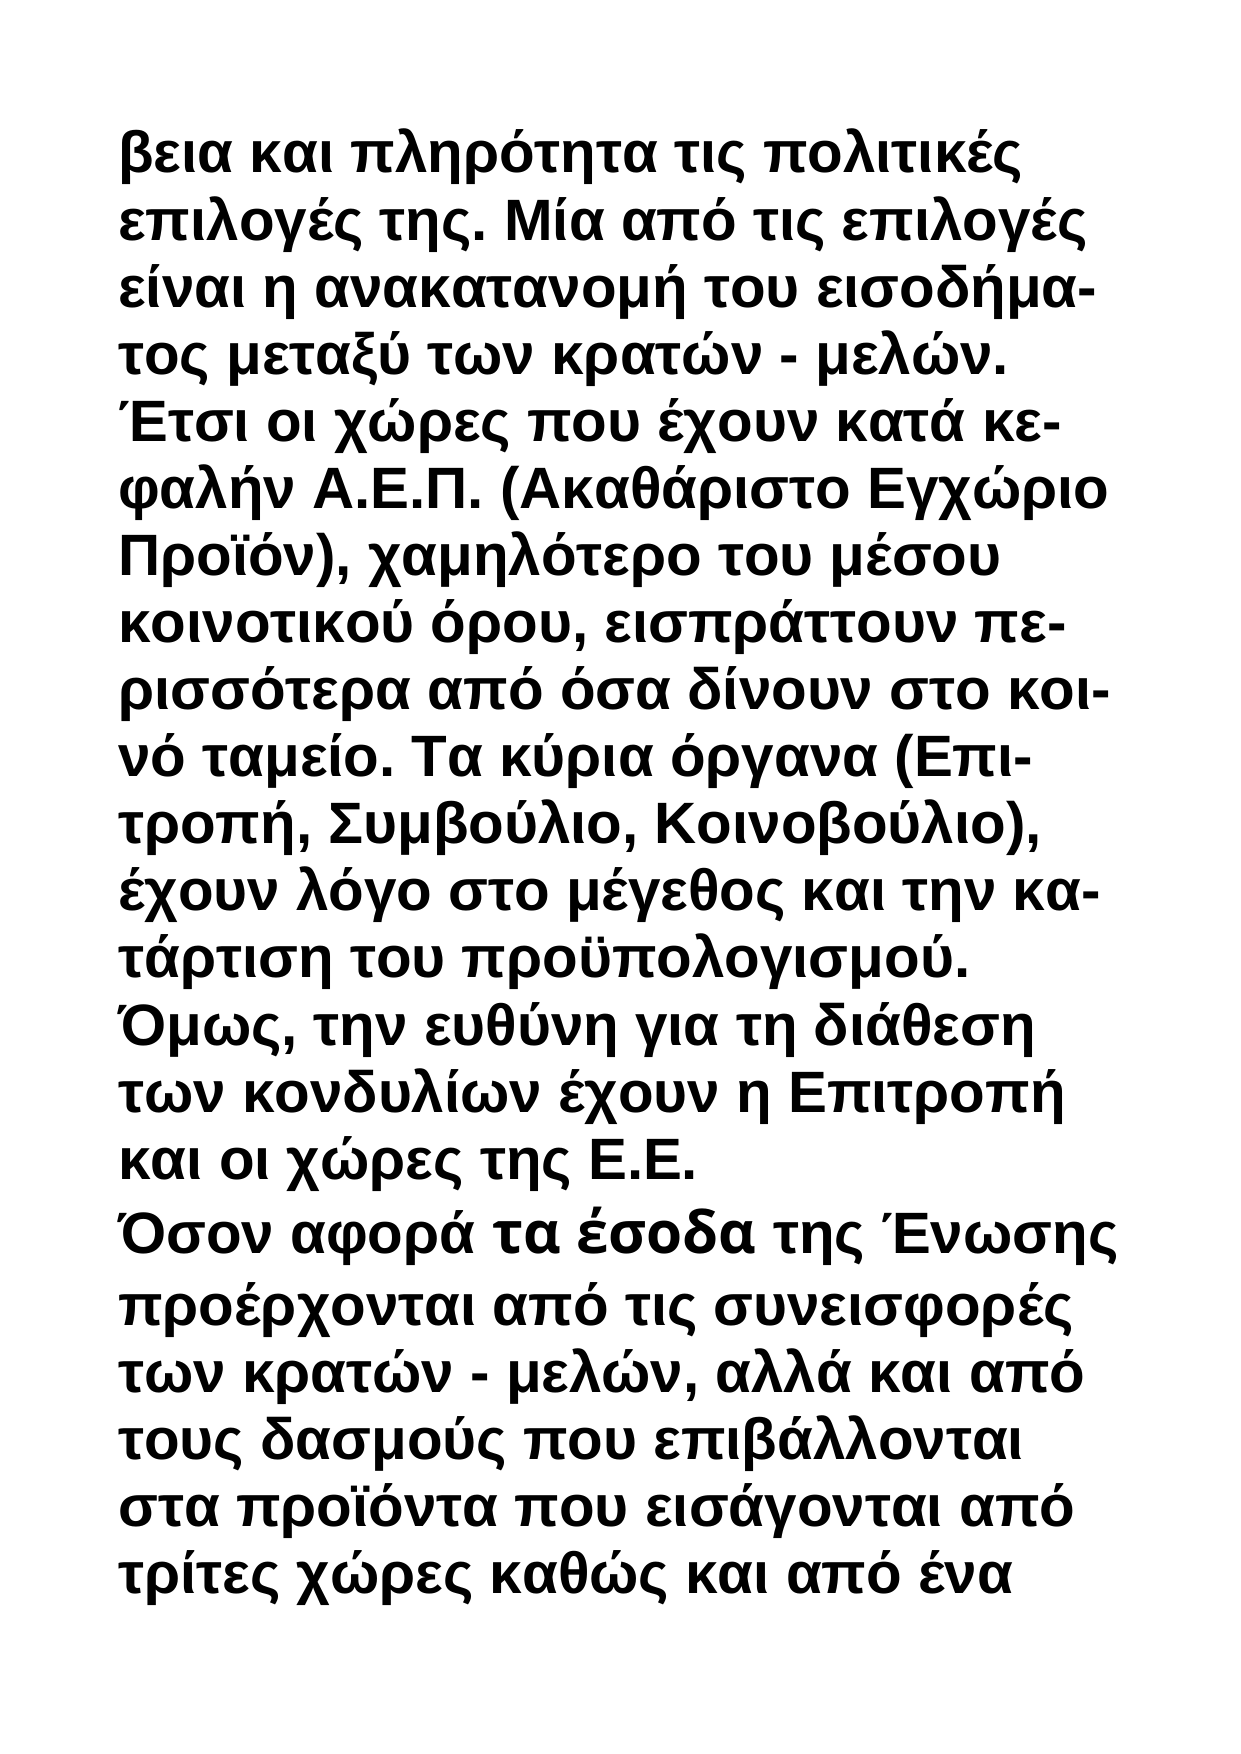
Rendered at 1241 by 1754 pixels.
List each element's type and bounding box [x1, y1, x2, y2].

text [118, 118, 1122, 1191]
text [118, 1191, 1122, 1606]
